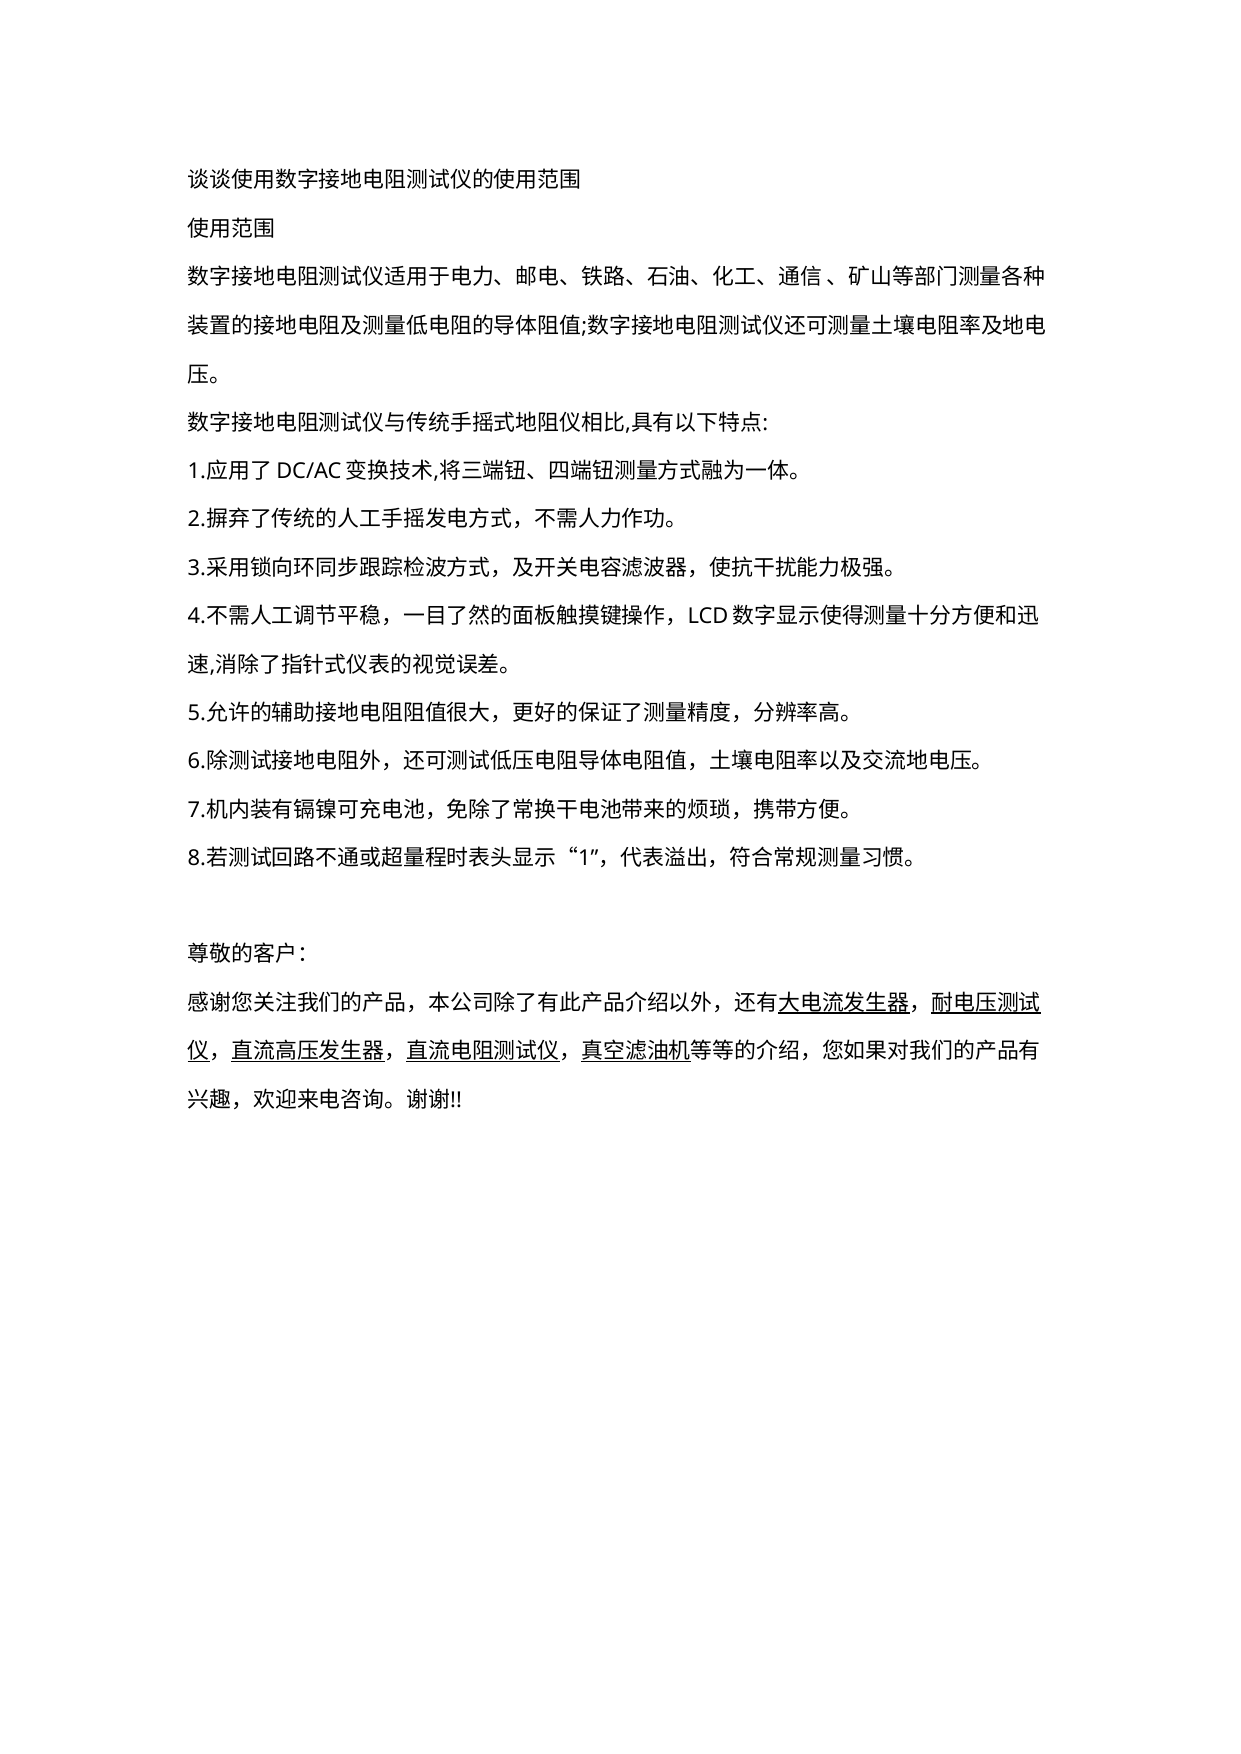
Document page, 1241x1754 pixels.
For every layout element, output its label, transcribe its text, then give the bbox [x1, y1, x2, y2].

list 尊敬的客户： 感谢您关注我们的产品，本公司除了有此产品介绍以外，还有大电流发生器，耐电压测试仪，直流高压发生器，直流电阻测试仪，真空滤油机等等的介绍，您如果对我们的产品有兴趣，欢迎来电咨询。谢谢!! [187, 936, 1053, 1114]
list 3.采用锁向环同步跟踪检波方式，及开关电容滤波器，使抗干扰能力极强。 [187, 549, 1053, 582]
list 6.除测试接地电阻外，还可测试低压电阻导体电阻值，土壤电阻率以及交流地电压。 [187, 743, 1053, 776]
list 1.应用了DC/AC变换技术,将三端钮、四端钮测量方式融为一体。 [187, 453, 1053, 485]
list 使用范围 [187, 210, 1053, 243]
list 谈谈使用数字接地电阻测试仪的使用范围 [187, 162, 1053, 194]
list 5.允许的辅助接地电阻阻值很大，更好的保证了测量精度，分辨率高。 [187, 695, 1053, 727]
list 8.若测试回路不通或超量程时表头显示“1”，代表溢出，符合常规测量习惯。 [187, 840, 1053, 872]
list 数字接地电阻测试仪适用于电力、邮电、铁路、石油、化工、通信 、矿山等部门测量各种装置的接地电阻及测量低电阻的导体阻值;数字接地电阻测试仪还可测量土壤电阻率及地电压。 [187, 259, 1053, 389]
list 2.摒弃了传统的人工手摇发电方式，不需人力作功。 [187, 501, 1053, 534]
list 4.不需人工调节平稳，一目了然的面板触摸键操作，LCD数字显示使得测量十分方便和迅速,消除了指针式仪表的视觉误差。 [187, 598, 1053, 679]
list 7.机内装有镉镍可充电池，免除了常换干电池带来的烦琐，携带方便。 [187, 792, 1053, 824]
list 数字接地电阻测试仪与传统手摇式地阻仪相比,具有以下特点: [187, 404, 1053, 437]
